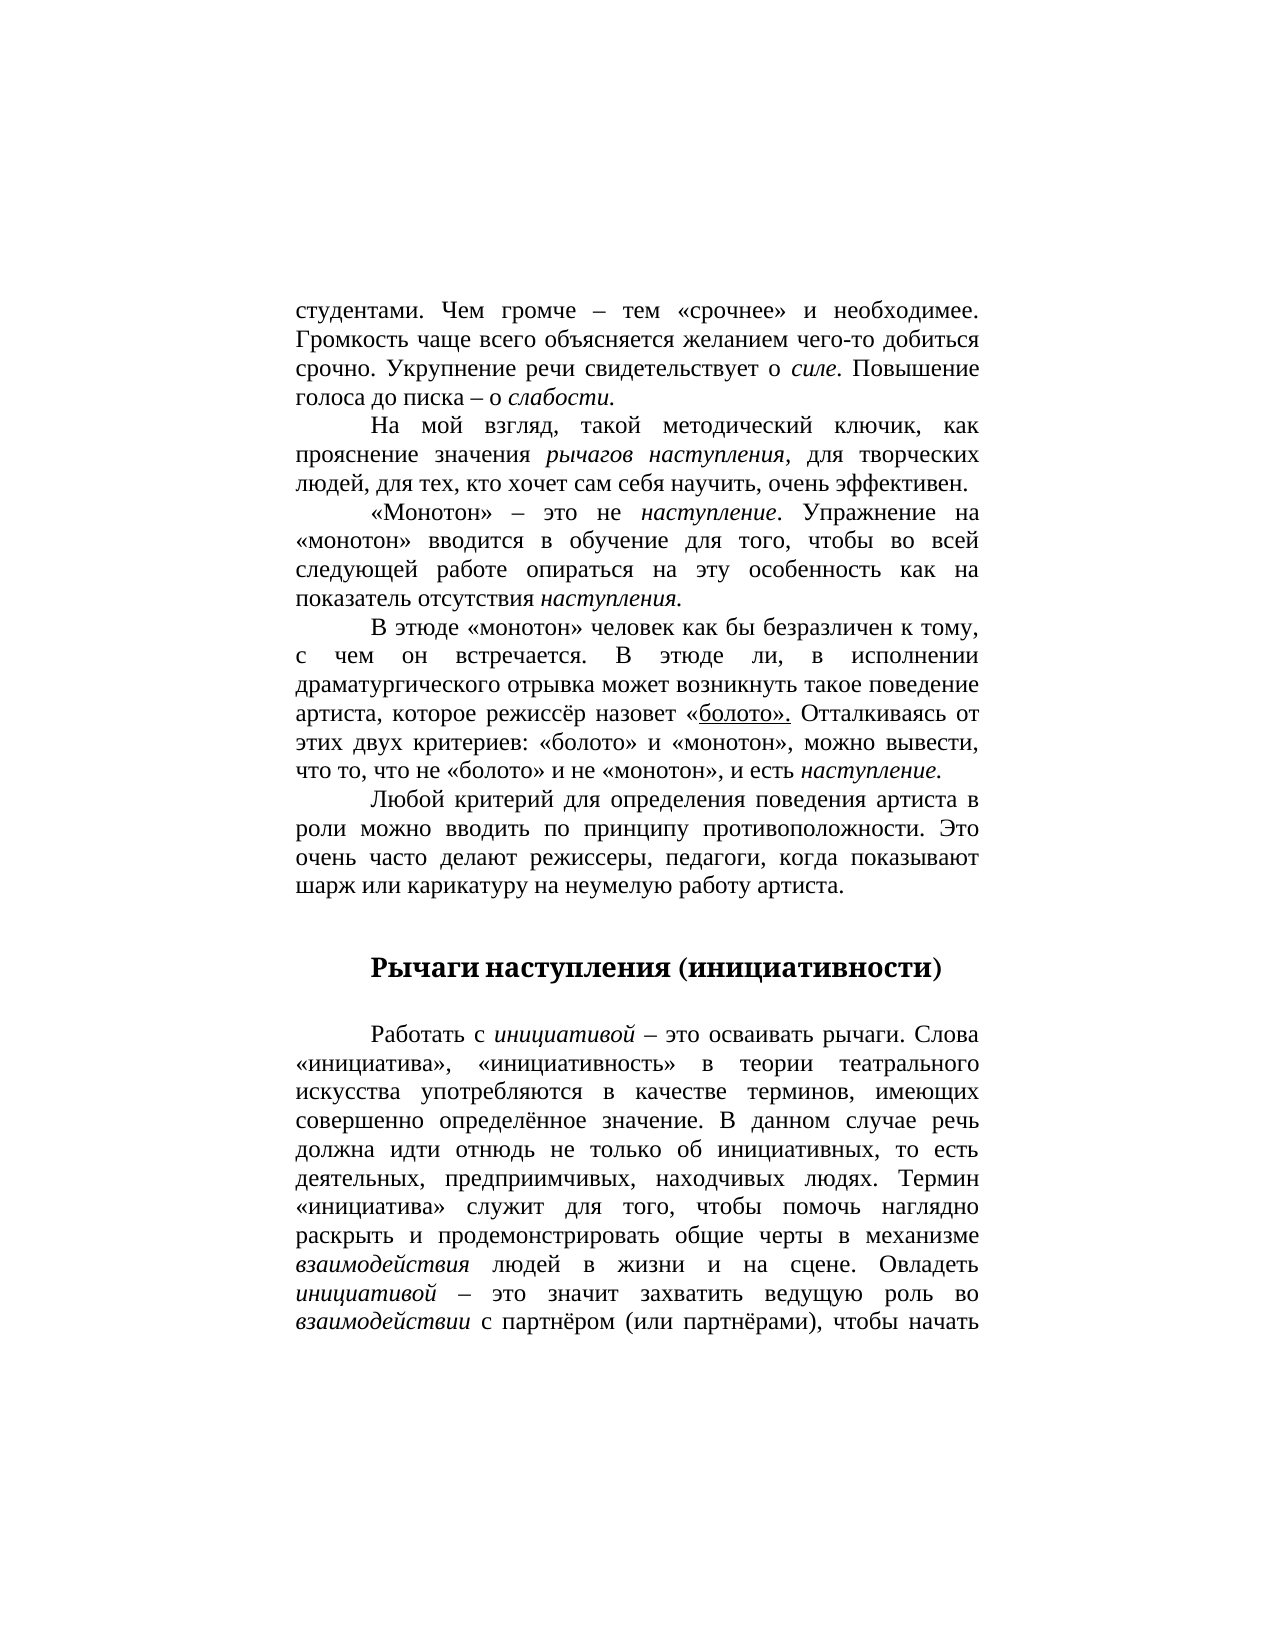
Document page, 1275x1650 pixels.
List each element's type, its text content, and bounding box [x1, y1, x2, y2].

text «Монотон» – это не наступление. Упражнение на «монотон» вводится в обучение для того, чтобы во всей следующей работе опираться на эту особенность как на показатель отсутствия наступления. [295, 497, 980, 612]
text На мой взгляд, такой методический ключик, как прояснение значения рычагов наступления, для творческих людей, для тех, кто хочет сам себя научить, очень эффективен. [295, 410, 980, 497]
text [295, 1019, 980, 1335]
text Любой критерий для определения поведения артиста в роли можно вводить по принципу противоположности. Это очень часто делают режиссеры, педагоги, когда показывают шарж или карикатуру на неумелую работу артиста. [295, 784, 980, 899]
subtitle Рычаги наступления (инициативности) [295, 953, 980, 984]
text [295, 295, 980, 410]
text В этюде «монотон» человек как бы безразличен к тому, с чем он встречается. В этюде ли, в исполнении драматургического отрывка может возникнуть такое поведение артиста, которое режиссёр назовет «болото». Отталкиваясь от этих двух критериев: «болото» и «монотон», можно вывести, что то, что не «болото» и не «монотон», и есть наступление. [295, 612, 980, 784]
